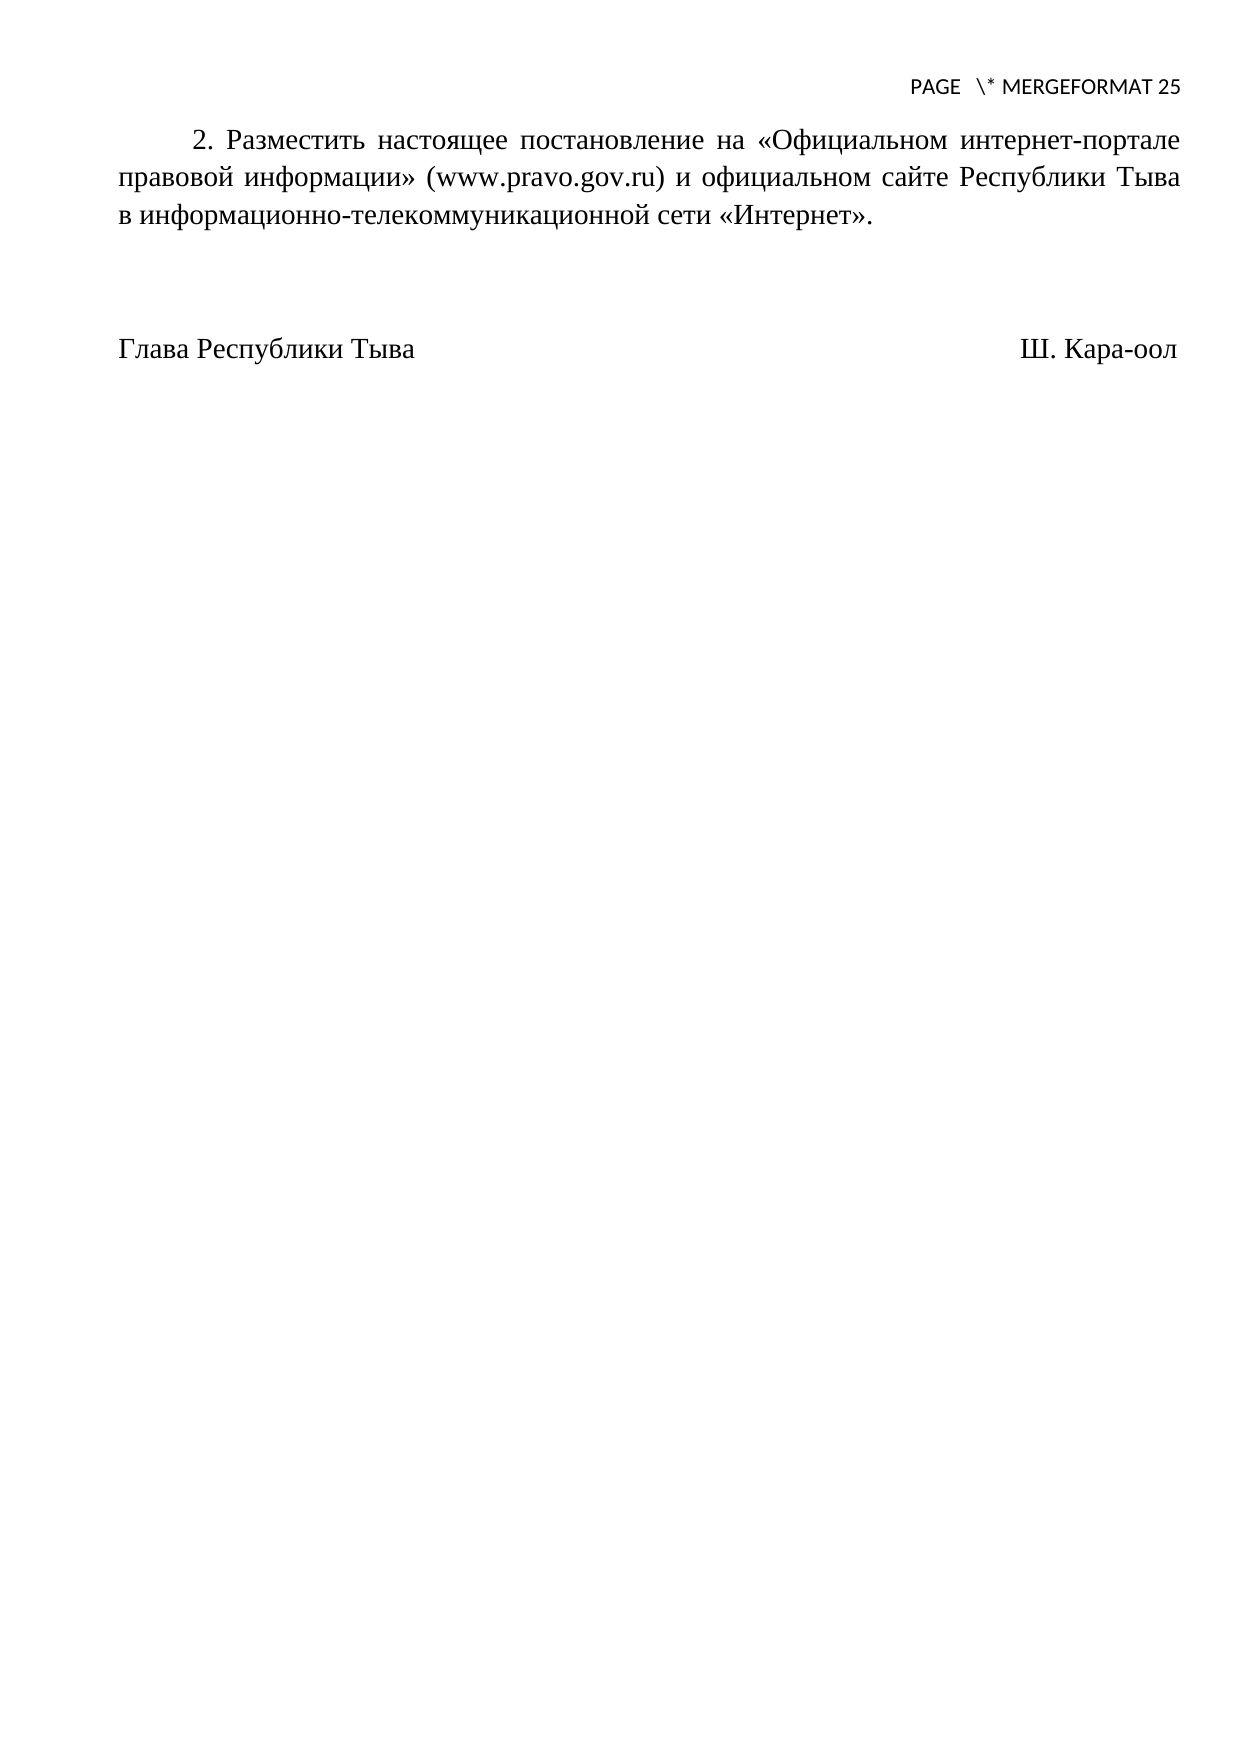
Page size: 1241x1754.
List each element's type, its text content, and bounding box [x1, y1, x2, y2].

text 2. Разместить настоящее постановление на «Официальном интернет-портале правовой информации» (www.pravo.gov.ru) и официальном сайте Республики Тыва в информационно-телекоммуникационной сети «Интернет». [118, 118, 1181, 231]
text Глава Республики Тыва Ш. Кара-оол [118, 331, 1181, 365]
